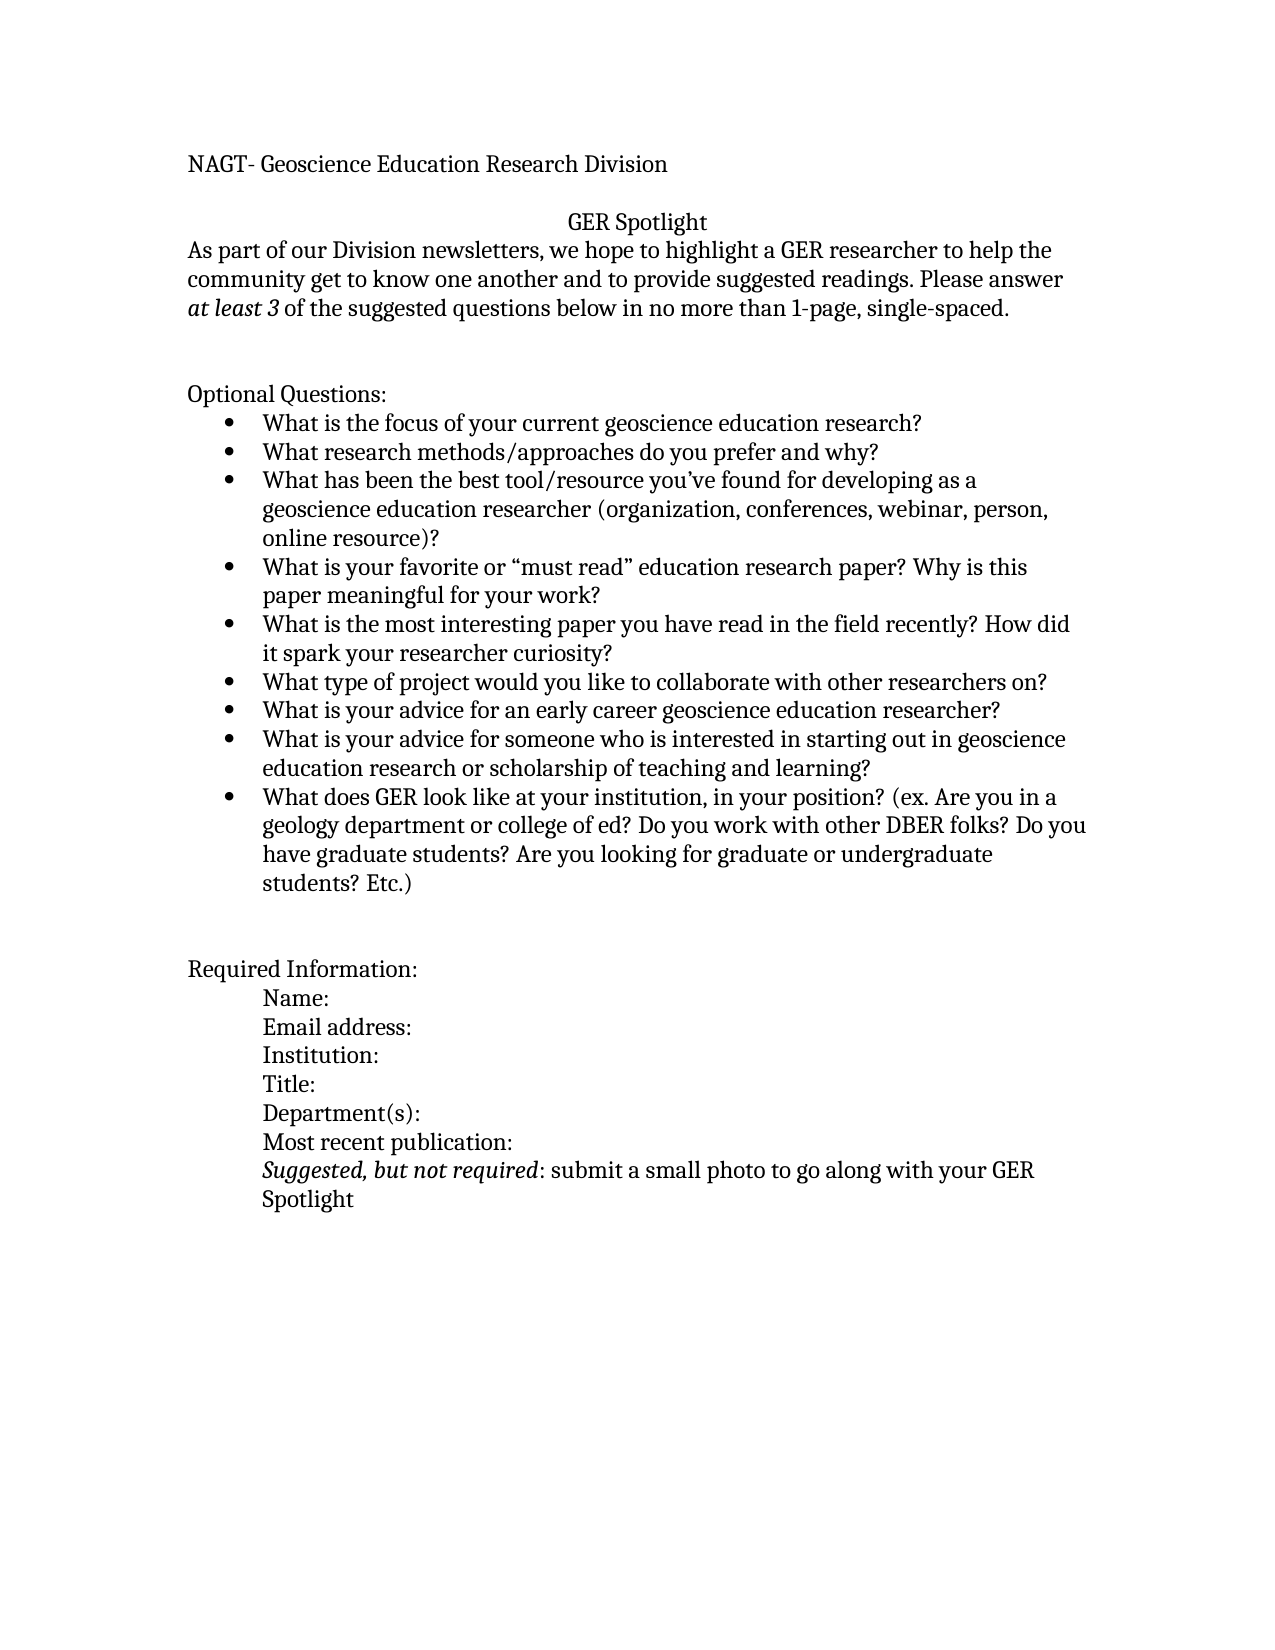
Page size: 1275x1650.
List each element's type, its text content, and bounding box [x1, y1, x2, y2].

list What is the focus of your current geoscience education research? [225, 409, 1087, 437]
text Name: [262, 984, 1087, 1012]
text Optional Questions: [187, 380, 1087, 409]
text Suggested, but not required: submit a small photo to go along with your GER Spotlight [262, 1156, 1087, 1214]
text NAGT- Geoscience Education Research Division [187, 150, 1087, 179]
list What research methods/approaches do you prefer and why? [225, 437, 1087, 466]
text Most recent publication: [262, 1127, 1087, 1156]
text Department(s): [262, 1099, 1087, 1127]
list What has been the best tool/resource you’ve found for developing as a geoscience education researcher (organization, conferences, webinar, person, online resource)? [225, 466, 1087, 552]
text As part of our Division newsletters, we hope to highlight a GER researcher to help the community get to know one another and to provide suggested readings. Please answer at least 3 of the suggested questions below in no more than 1-page, single-spaced. [187, 236, 1087, 322]
list What is your advice for an early career geoscience education researcher? [225, 696, 1087, 725]
list What is the most interesting paper you have read in the field recently? How did it spark your researcher curiosity? [225, 610, 1087, 667]
list What is your advice for someone who is interested in starting out in geoscience education research or scholarship of teaching and learning? [225, 725, 1087, 782]
text Email address: [262, 1012, 1087, 1041]
list What is your favorite or “must read” education research paper? Why is this paper meaningful for your work? [225, 552, 1087, 610]
text Required Information: [187, 955, 1087, 984]
text GER Spotlight [187, 207, 1087, 236]
text Title: [262, 1070, 1087, 1099]
list What type of project would you like to collaborate with other researchers on? [225, 667, 1087, 696]
text Institution: [262, 1041, 1087, 1070]
list What does GER look like at your institution, in your position? (ex. Are you in a geology department or college of ed? Do you work with other DBER folks? Do you have graduate students? Are you looking for graduate or undergraduate students? Etc.) [225, 782, 1087, 897]
